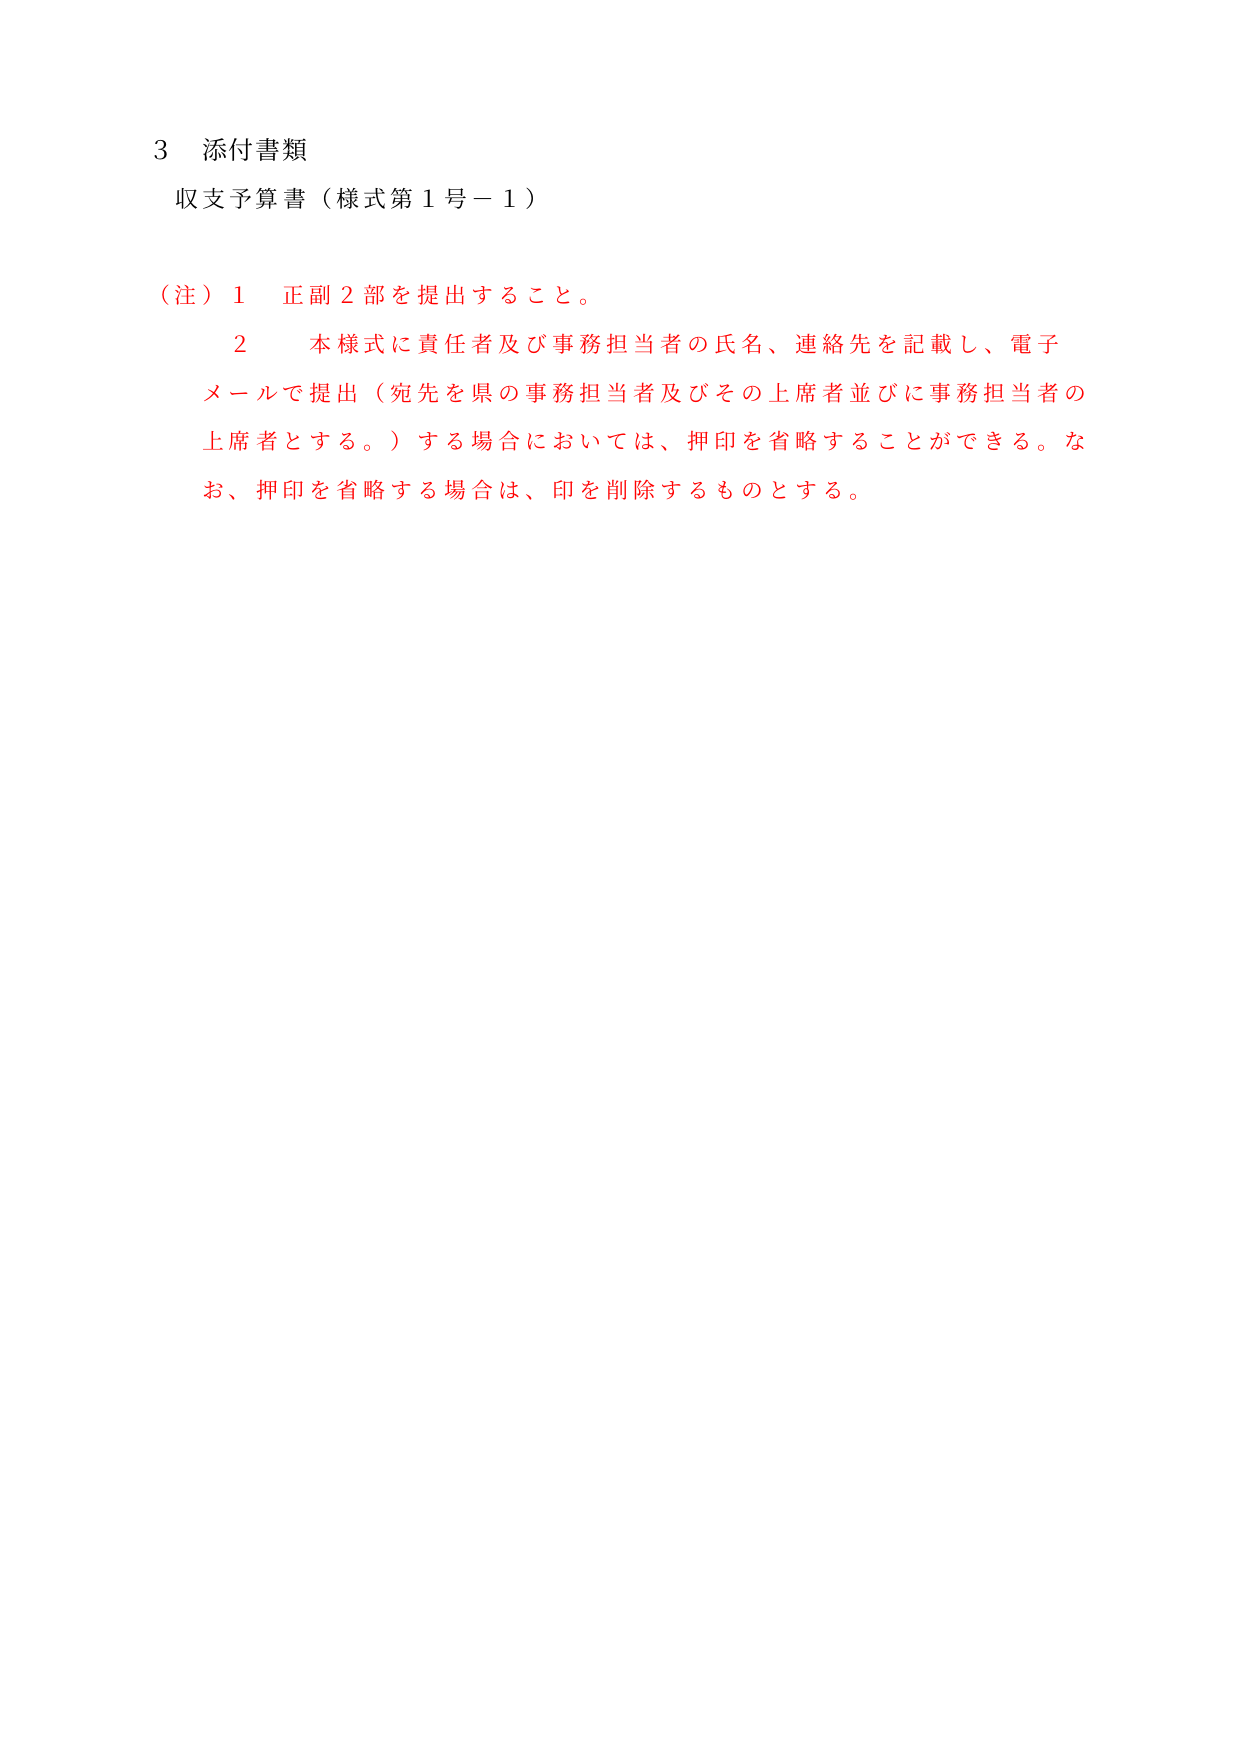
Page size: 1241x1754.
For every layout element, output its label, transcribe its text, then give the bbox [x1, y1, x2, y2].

text ２ 本様式に責任者及び事務担当者の氏名、連絡先を記載し、電子メールで提出（宛先を県の事務担当者及びその上席者並びに事務担当者の上席者とする。）する場合においては、押印を省略することができる。なお、押印を省略する場合は、印を削除するものとする。 [202, 319, 1092, 513]
text 収支予算書（様式第１号－１） [148, 173, 1092, 222]
text ３ 添付書類 [148, 124, 1092, 173]
text （注）１ 正副２部を提出すること。 [148, 270, 1092, 319]
